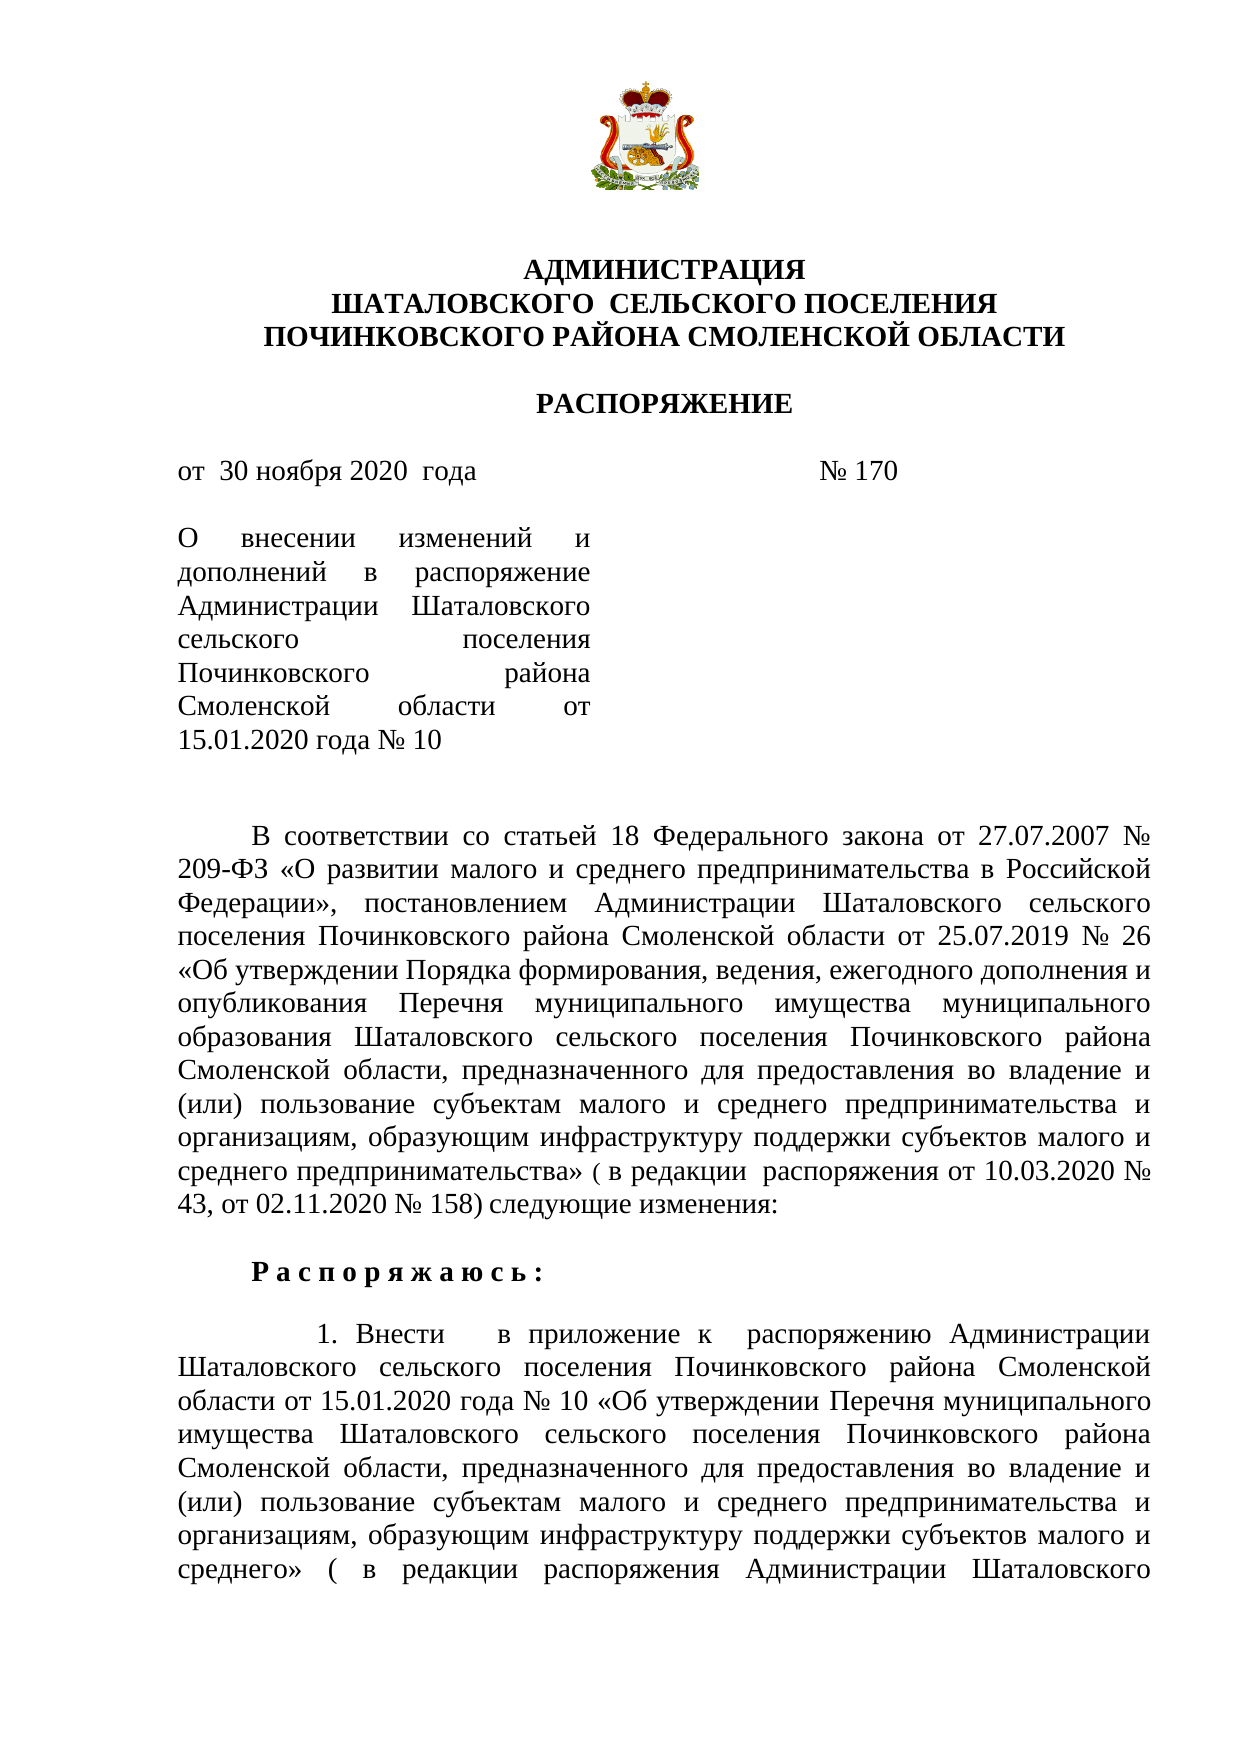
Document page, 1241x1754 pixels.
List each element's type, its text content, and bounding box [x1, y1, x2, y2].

text АДМИНИСТРАЦИЯ [177, 252, 1152, 286]
text О внесении изменений и дополнений в распоряжение Администрации Шаталовского сельского поселения Починковского района Смоленской области от 15.01.2020 года № 10 [177, 521, 591, 755]
text от 30 ноября 2020 года № 170 [177, 453, 1152, 487]
picture [589, 80, 699, 190]
text РАСПОРЯЖЕНИЕ [177, 386, 1152, 420]
text Р а с п о р я ж а ю с ь : [177, 1254, 1152, 1287]
text ШАТАЛОВСКОГО СЕЛЬСКОГО ПОСЕЛЕНИЯ [177, 286, 1152, 319]
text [177, 1316, 1152, 1584]
text ПОЧИНКОВСКОГО РАЙОНА СМОЛЕНСКОЙ ОБЛАСТИ [177, 319, 1152, 353]
text В соответствии со статьей 18 Федерального закона от 27.07.2007 № 209-ФЗ «О развитии малого и среднего предпринимательства в Российской Федерации», постановлением Администрации Шаталовского сельского поселения Починковского района Смоленской области от 25.07.2019 № 26 «Об утверждении Порядка формирования, ведения, ежегодного дополнения и опубликования Перечня муниципального имущества муниципального образования Шаталовского сельского поселения Починковского района Смоленской области, предназначенного для предоставления во владение и (или) пользование субъектам малого и среднего предпринимательства и организациям, образующим инфраструктуру поддержки субъектов малого и среднего предпринимательства» ( в редакции распоряжения от 10.03.2020 № 43, от 02.11.2020 № 158) следующие изменения: [177, 818, 1152, 1220]
